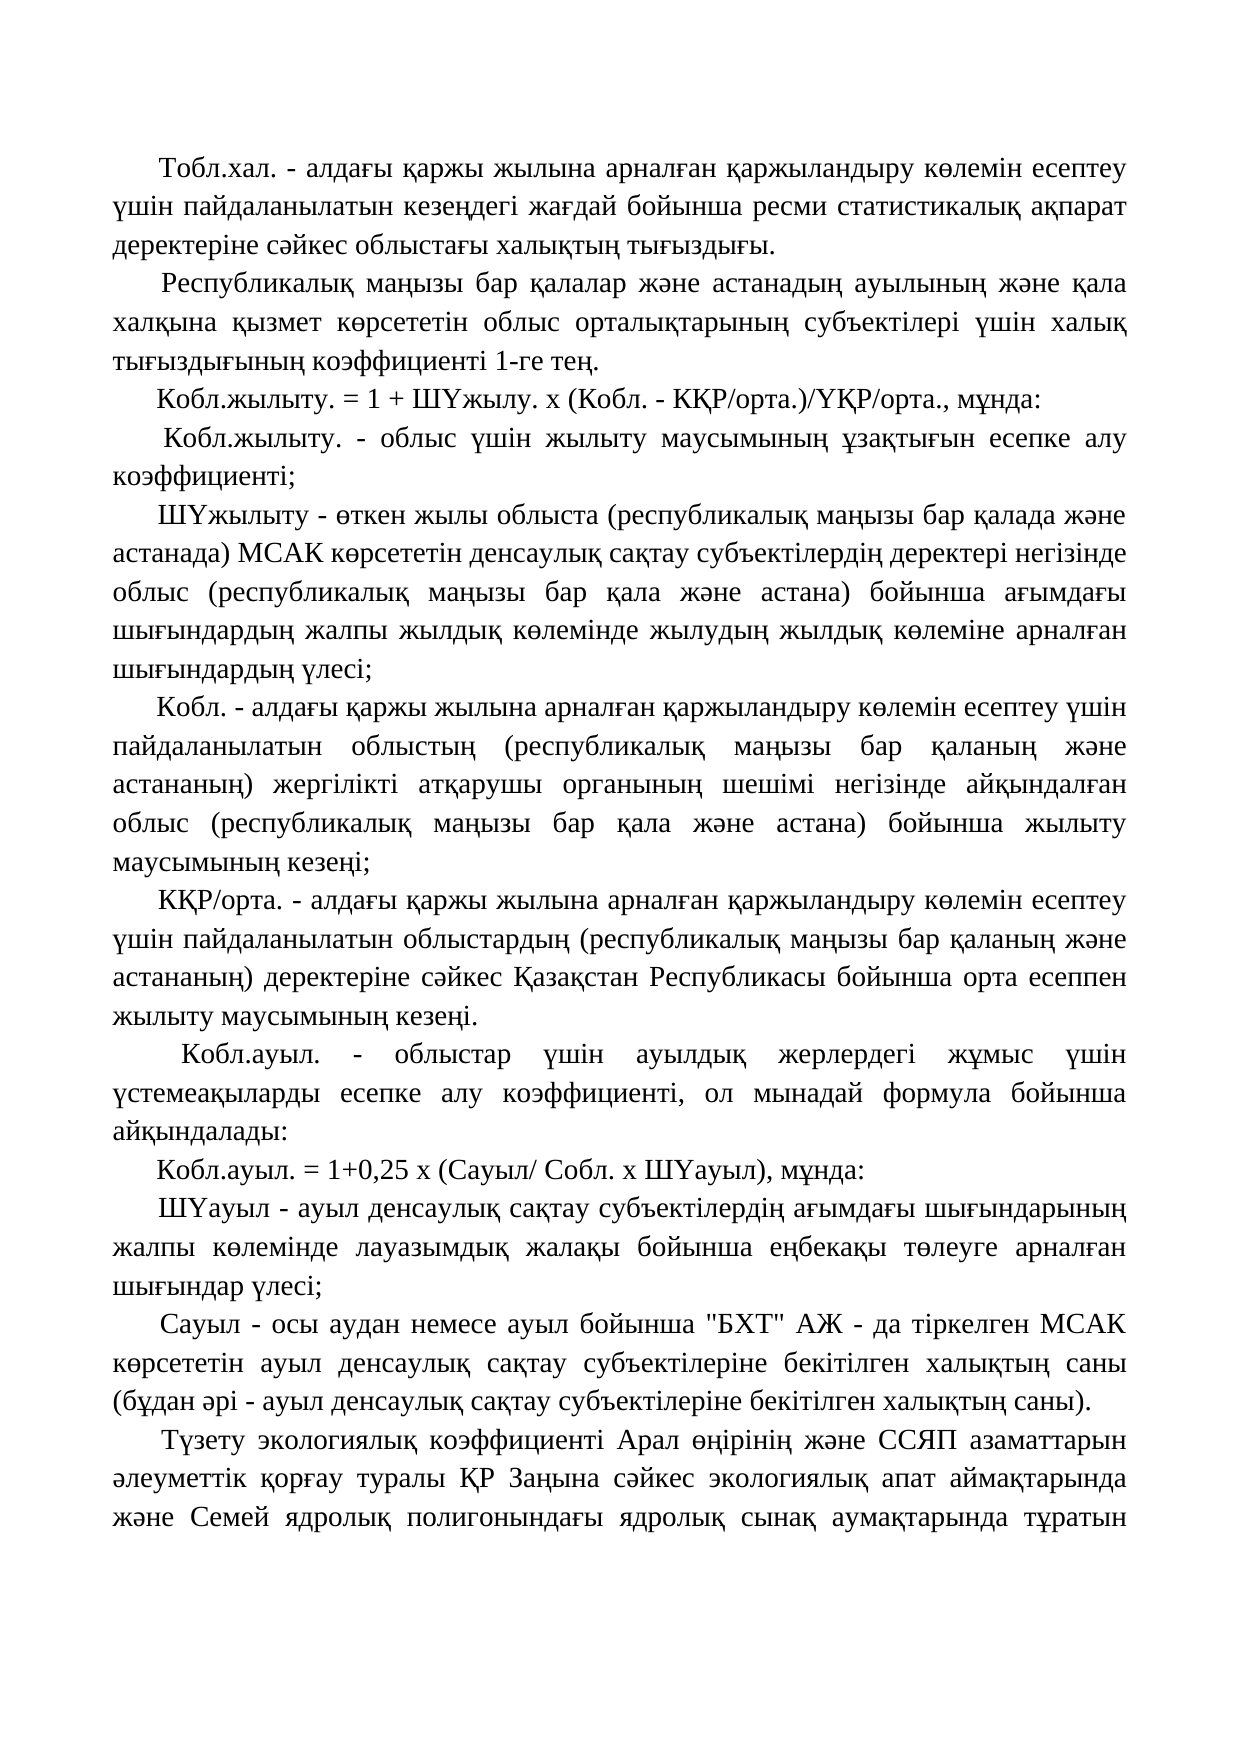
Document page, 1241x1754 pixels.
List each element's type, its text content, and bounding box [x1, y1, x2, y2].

text Сауыл - осы аудан немесе ауыл бойынша "БХТ" АЖ - да тіркелген МСАК көрсететін ауыл денсаулық сақтау субъектілеріне бекітілген халықтың саны (бұдан әрі - ауыл денсаулық сақтау субъектілеріне бекітілген халықтың саны). [112, 1306, 1128, 1417]
text Тобл.хал. - алдағы қаржы жылына арналған қаржыландыру көлемін есептеу үшін пайдаланылатын кезеңдегі жағдай бойынша ресми статистикалық ақпарат деректеріне сәйкес облыстағы халықтың тығыздығы. [112, 150, 1128, 261]
text Республикалық маңызы бар қалалар және астанадың ауылының және қала халқына қызмет көрсететін облыс орталықтарының субъектілері үшін халық тығыздығының коэффициенті 1-ге тең. [112, 266, 1128, 376]
text КҚР/орта. - алдағы қаржы жылына арналған қаржыландыру көлемін есептеу үшін пайдаланылатын облыстардың (республикалық маңызы бар қаланың және астананың) деректеріне сәйкес Қазақстан Республикасы бойынша орта есеппен жылыту маусымының кезеңі. [112, 882, 1128, 1031]
text Кобл. - алдағы қаржы жылына арналған қаржыландыру көлемін есептеу үшін пайдаланылатын облыстың (республикалық маңызы бар қаланың және астананың) жергілікті атқарушы органының шешімі негізінде айқындалған облыс (республикалық маңызы бар қала және астана) бойынша жылыту маусымының кезеңі; [112, 689, 1128, 877]
text Кобл.ауыл. - облыстар үшін ауылдық жерлердегі жұмыс үшін үстемеақыларды есепке алу коэффициенті, ол мынадай формула бойынша айқындалады: [112, 1036, 1128, 1147]
text Кобл.ауыл. = 1+0,25 х (Сауыл/ Собл. х ШҮауыл), мұнда: [112, 1152, 1128, 1186]
text ШҮжылыту - өткен жылы облыста (республикалық маңызы бар қалада және астанада) МСАК көрсететін денсаулық сақтау субъектілердің деректері негізінде облыс (республикалық маңызы бар қала және астана) бойынша ағымдағы шығындардың жалпы жылдық көлемінде жылудың жылдық көлеміне арналған шығындардың үлесі; [112, 497, 1128, 684]
text Кобл.жылыту. - облыс үшін жылыту маусымының ұзақтығын есепке алу коэффициенті; [112, 420, 1128, 492]
text ШҮауыл - ауыл денсаулық сақтау субъектілердің ағымдағы шығындарының жалпы көлемінде лауазымдық жалақы бойынша еңбекақы төлеуге арналған шығындар үлесі; [112, 1191, 1128, 1301]
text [112, 1422, 1128, 1532]
text Кобл.жылыту. = 1 + ШҮжылу. х (Кобл. - КҚР/орта.)/ҮҚР/орта., мұнда: [112, 381, 1128, 415]
